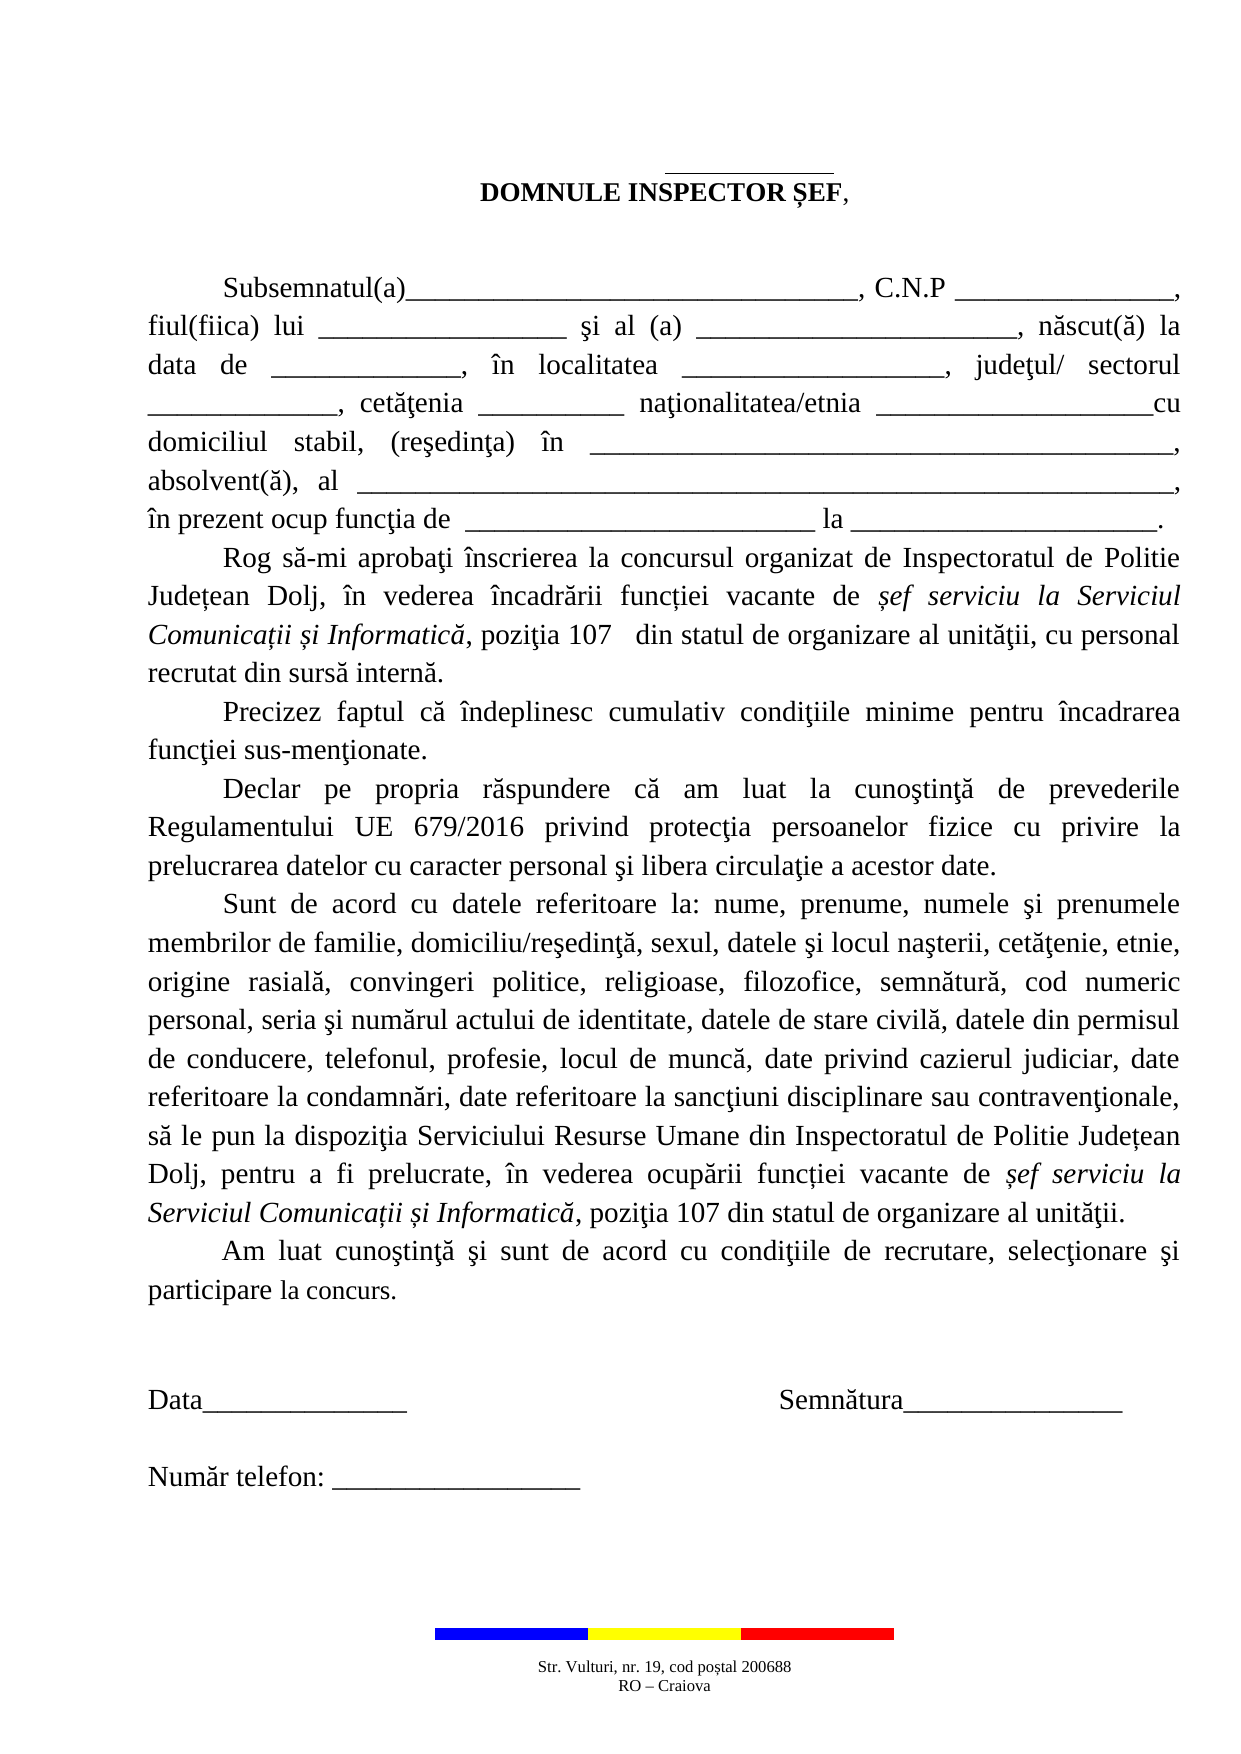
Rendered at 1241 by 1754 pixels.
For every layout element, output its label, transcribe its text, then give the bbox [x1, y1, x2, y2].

text Am luat cunoştinţă şi sunt de acord cu condiţiile de recrutare, selecţionare şi participare la concurs. [148, 1233, 1181, 1306]
text Sunt de acord cu datele referitoare la: nume, prenume, numele şi prenumele membrilor de familie, domiciliu/reşedinţă, sexul, datele şi locul naşterii, cetăţenie, etnie, origine rasială, convingeri politice, religioase, filozofice, semnătură, cod numeric personal, seria şi numărul actului de identitate, datele de stare civilă, datele din permisul de conducere, telefonul, profesie, locul de muncă, date privind cazierul judiciar, date referitoare la condamnări, date referitoare la sancţiuni disciplinare sau contravenţionale, să le pun la dispoziţia Serviciului Resurse Umane din Inspectoratul de Politie Județean Dolj, pentru a fi prelucrate, în vederea ocupării funcției vacante de șef serviciu la Serviciul Comunicații și Informatică, poziţia 107 din statul de organizare al unităţii. [148, 887, 1181, 1228]
text Declar pe propria răspundere că am luat la cunoştinţă de prevederile Regulamentului UE 679/2016 privind protecţia persoanelor fizice cu privire la prelucrarea datelor cu caracter personal şi libera circulaţie a acestor date. [148, 771, 1181, 882]
text Subsemnatul(a)_______________________________, C.N.P _______________, fiul(fiica) lui _________________ şi al (a) ______________________, născut(ă) la data de _____________, în localitatea __________________, judeţul/ sectorul _____________, cetăţenia __________ naţionalitatea/etnia ___________________cu domiciliul stabil, (reşedinţa) în ________________________________________, absolvent(ă), al ________________________________________________________, în prezent ocup funcţia de ________________________ la _____________________. [148, 270, 1181, 535]
text Rog să-mi aprobaţi înscrierea la concursul organizat de Inspectoratul de Politie Județean Dolj, în vederea încadrării funcției vacante de șef serviciu la Serviciul Comunicații și Informatică, poziţia 107 din statul de organizare al unităţii, cu personal recrutat din sursă internă. [148, 540, 1181, 689]
text Precizez faptul că îndeplinesc cumulativ condiţiile minime pentru încadrarea funcţiei sus-menţionate. [148, 694, 1181, 766]
text DOMNULE INSPECTOR ȘEF, [148, 176, 1181, 208]
text Număr telefon: _________________ [148, 1459, 1181, 1493]
text Data______________ Semnătura_______________ [148, 1382, 1181, 1416]
